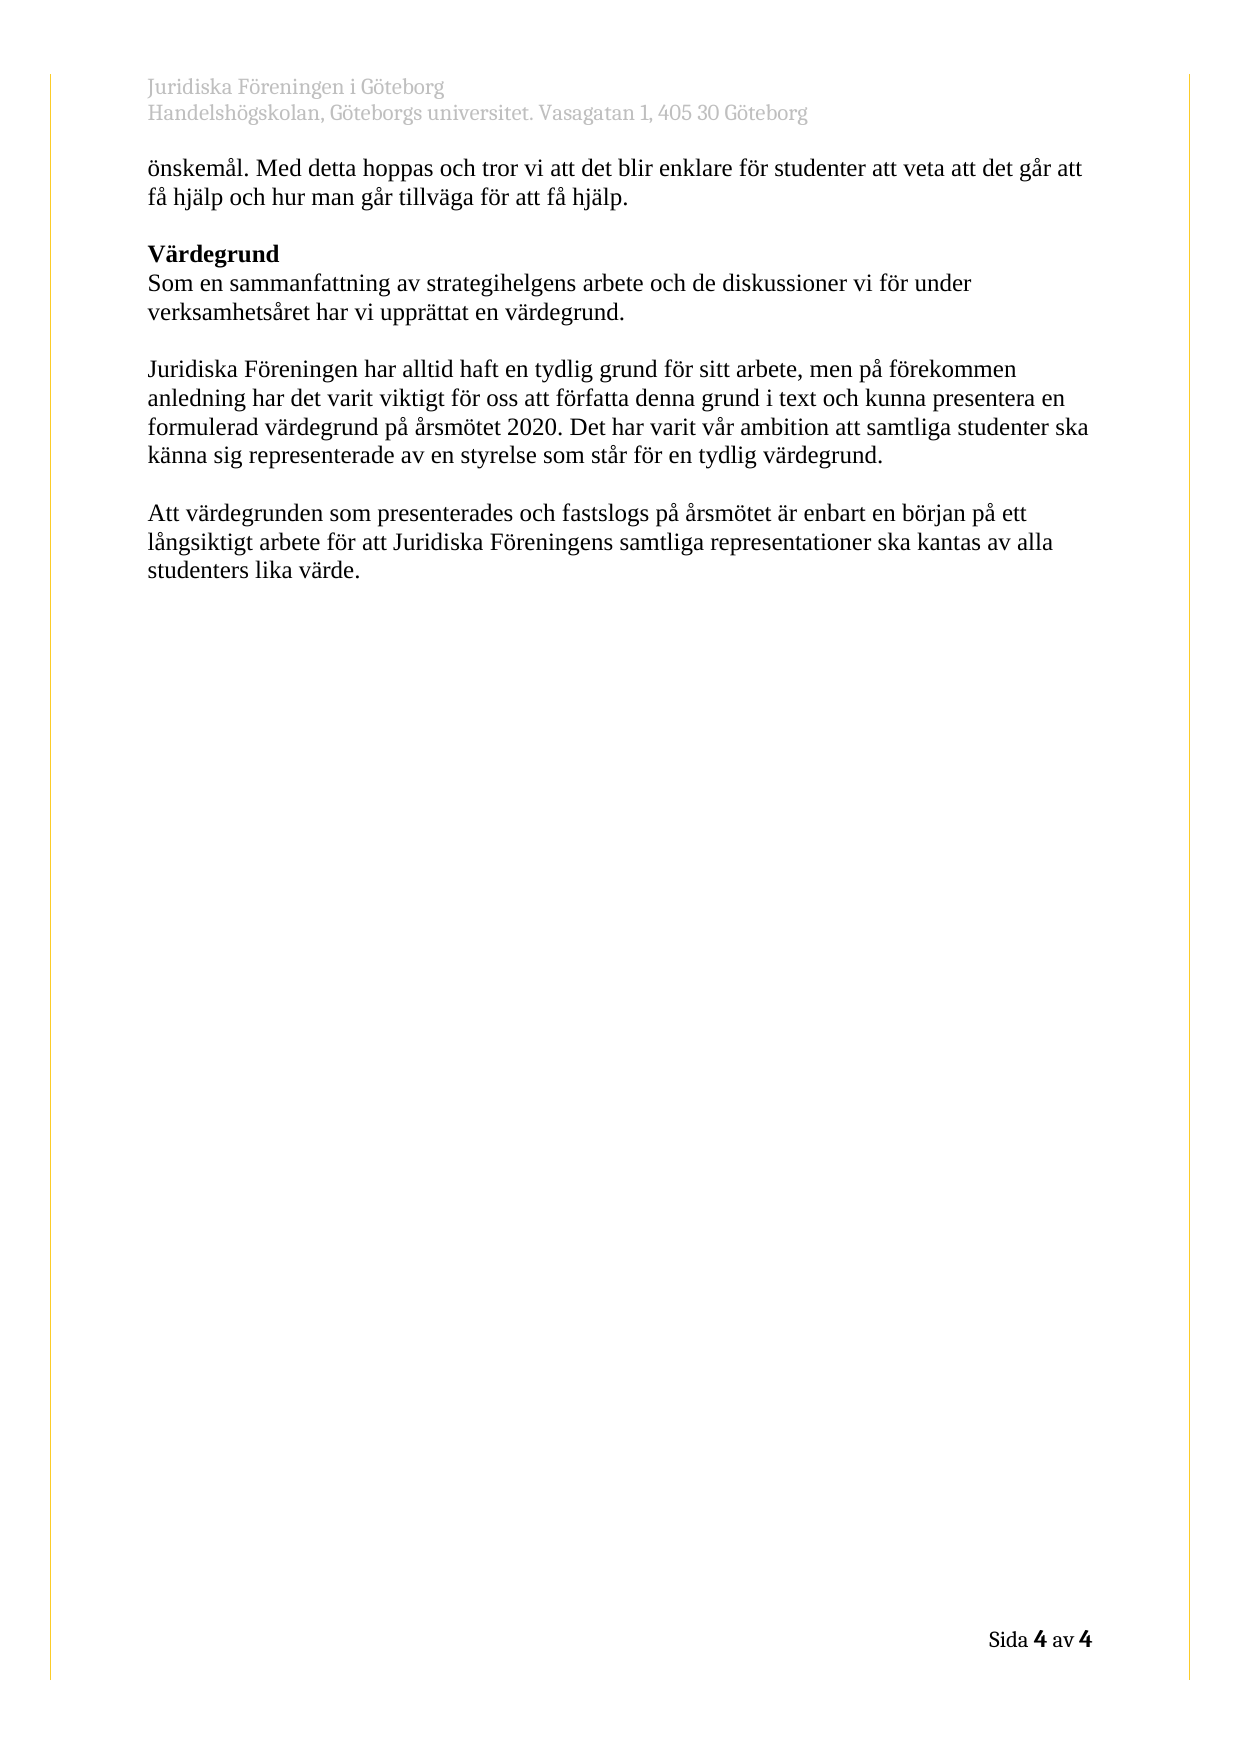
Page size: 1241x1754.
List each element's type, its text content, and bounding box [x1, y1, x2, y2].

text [147, 153, 1093, 210]
text Värdegrund [147, 239, 1093, 268]
text Som en sammanfattning av strategihelgens arbete och de diskussioner vi för under verksamhetsåret har vi upprättat en värdegrund. [147, 268, 1093, 325]
text Att värdegrunden som presenterades och fastslogs på årsmötet är enbart en början på ett långsiktigt arbete för att Juridiska Föreningens samtliga representationer ska kantas av alla studenters lika värde. [147, 498, 1093, 584]
text Juridiska Föreningen har alltid haft en tydlig grund för sitt arbete, men på förekommen anledning har det varit viktigt för oss att författa denna grund i text och kunna presentera en formulerad värdegrund på årsmötet 2020. Det har varit vår ambition att samtliga studenter ska känna sig representerade av en styrelse som står för en tydlig värdegrund. [147, 354, 1093, 469]
